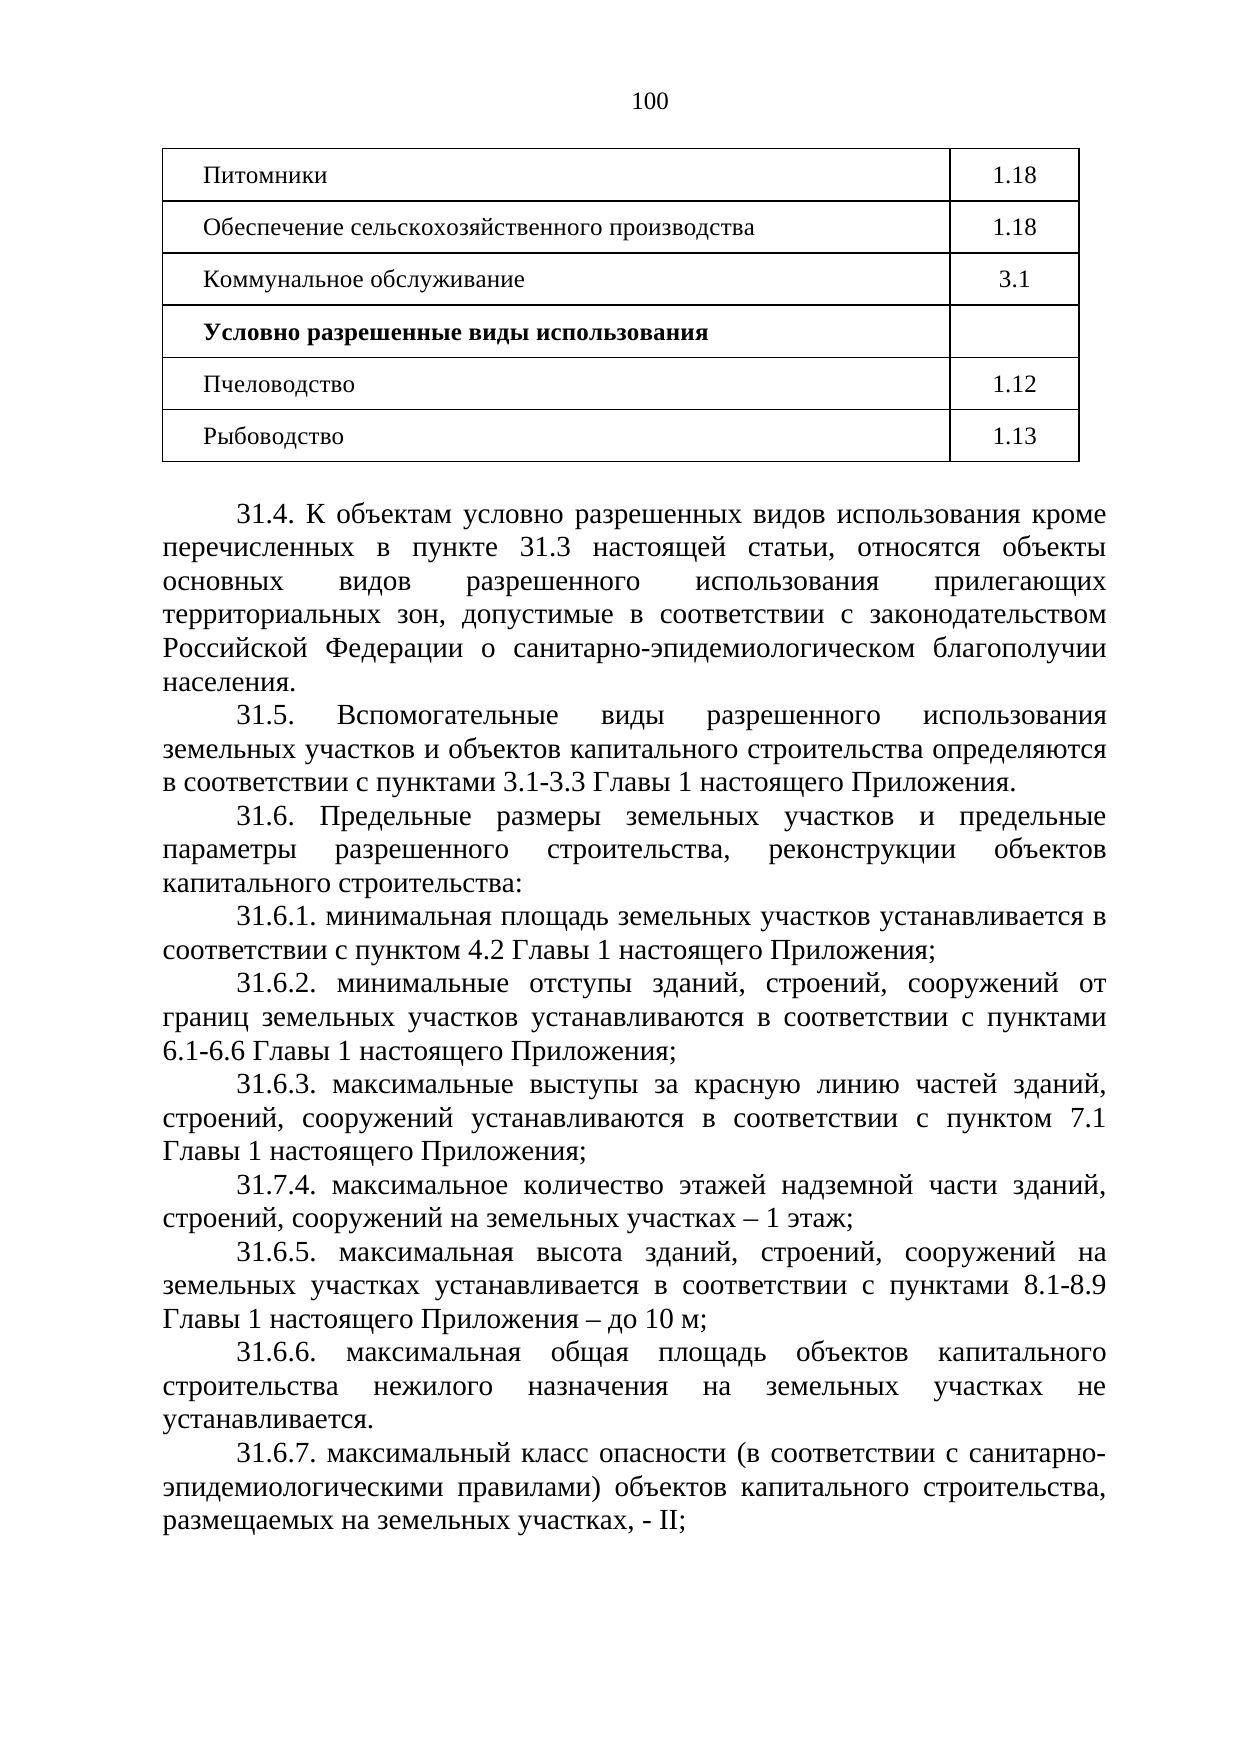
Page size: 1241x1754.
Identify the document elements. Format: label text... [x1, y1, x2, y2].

table_cell Пчеловодство [163, 358, 949, 409]
text 31.4. К объектам условно разрешенных видов использования кроме перечисленных в пункте 31.3 настоящей статьи, относятся объекты основных видов разрешенного использования прилегающих территориальных зон, допустимые в соответствии с законодательством Российской Федерации о санитарно-эпидемиологическом благополучии населения. [162, 496, 1107, 697]
text 31.5. Вспомогательные виды разрешенного использования земельных участков и объектов капитального строительства определяются в соответствии с пунктами 3.1-3.3 Главы 1 настоящего Приложения. [162, 697, 1107, 798]
text 31.6.1. минимальная площадь земельных участков устанавливается в соответствии с пунктом 4.2 Главы 1 настоящего Приложения; [162, 898, 1107, 966]
text 31.6.5. максимальная высота зданий, строений, сооружений на земельных участках устанавливается в соответствии с пунктами 8.1-8.9 Главы 1 настоящего Приложения – до 10 м; [162, 1234, 1107, 1334]
table_cell 3.1 [951, 254, 1078, 304]
table_cell Питомники [163, 149, 949, 200]
text 31.6.6. максимальная общая площадь объектов капитального строительства нежилого назначения на земельных участках не устанавливается. [162, 1334, 1107, 1435]
text 31.6. Предельные размеры земельных участков и предельные параметры разрешенного строительства, реконструкции объектов капитального строительства: [162, 798, 1107, 898]
table_cell 1.18 [951, 149, 1078, 200]
table_cell 1.18 [951, 202, 1078, 252]
text 31.6.3. максимальные выступы за красную линию частей зданий, строений, сооружений устанавливаются в соответствии с пунктом 7.1 Главы 1 настоящего Приложения; [162, 1066, 1107, 1167]
table_cell [951, 306, 1078, 356]
text 31.6.7. максимальный класс опасности (в соответствии с санитарно-эпидемиологическими правилами) объектов капитального строительства, размещаемых на земельных участках, - II; [162, 1435, 1107, 1536]
text 31.7.4. максимальное количество этажей надземной части зданий, строений, сооружений на земельных участках – 1 этаж; [162, 1167, 1107, 1234]
table_cell 1.12 [951, 358, 1078, 409]
table_cell 1.13 [951, 410, 1078, 461]
text 31.6.2. минимальные отступы зданий, строений, сооружений от границ земельных участков устанавливаются в соответствии с пунктами 6.1-6.6 Главы 1 настоящего Приложения; [162, 966, 1107, 1066]
table_cell Коммунальное обслуживание [163, 254, 949, 304]
table_cell Условно разрешенные виды использования [163, 306, 949, 356]
table_cell Обеспечение сельскохозяйственного производства [163, 202, 949, 252]
table_cell Рыбоводство [163, 410, 949, 461]
